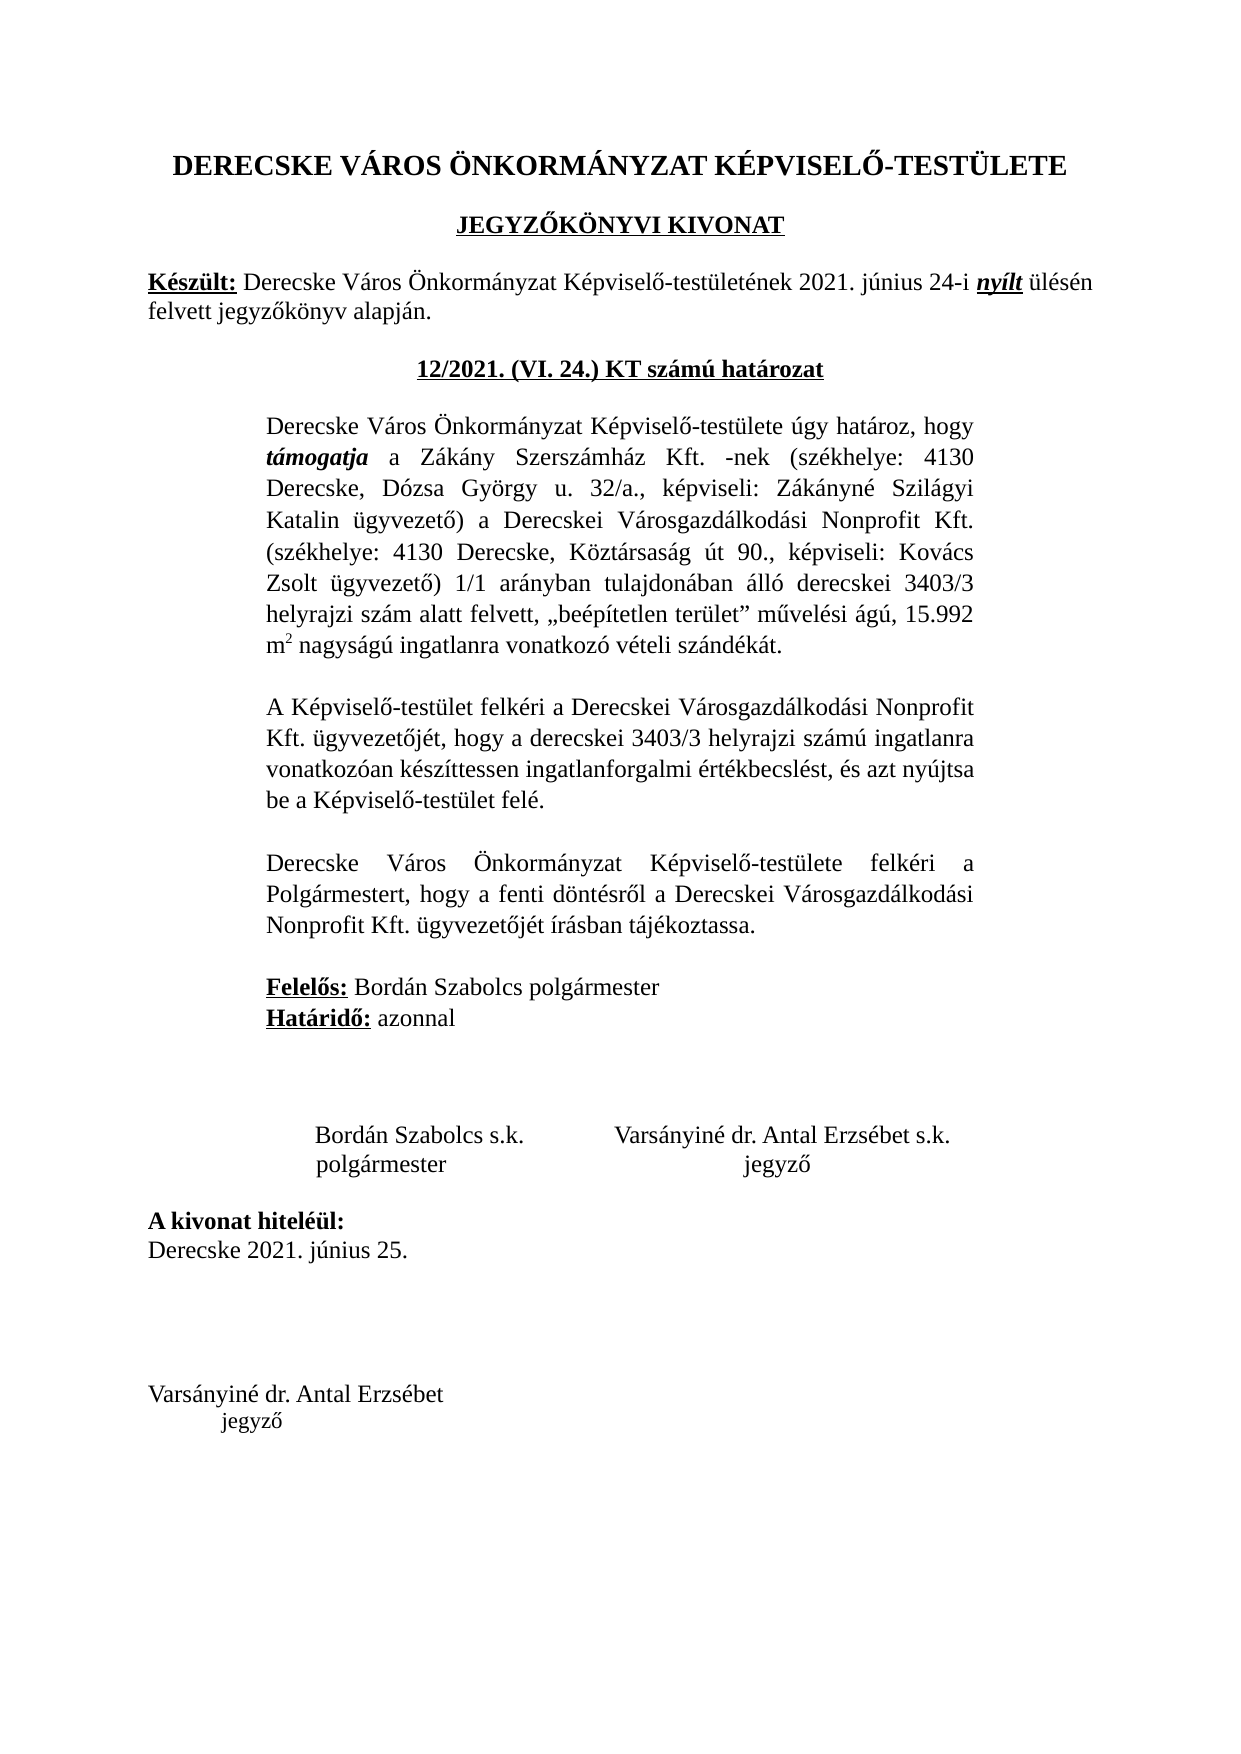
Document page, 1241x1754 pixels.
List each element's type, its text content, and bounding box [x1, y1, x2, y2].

text Készült: Derecske Város Önkormányzat Képviselő-testületének 2021. június 24-i nyílt ülésén felvett jegyzőkönyv alapján. [148, 267, 1093, 325]
text Derecske 2021. június 25. [148, 1235, 974, 1264]
text JEGYZŐKÖNYVI KIVONAT [148, 210, 1093, 239]
text Bordán Szabolcs s.k. Varsányiné dr. Antal Erzsébet s.k. [266, 1120, 974, 1149]
text DERECSKE VÁROS ÖNKORMÁNYZAT KÉPVISELŐ-TESTÜLETE [148, 148, 1093, 181]
text 12/2021. (VI. 24.) KT számú határozat [148, 354, 1093, 382]
text Határidő: azonnal [266, 1003, 974, 1032]
text Derecske Város Önkormányzat Képviselő-testülete felkéri a Polgármestert, hogy a fenti döntésről a Derecskei Városgazdálkodási Nonprofit Kft. ügyvezetőjét írásban tájékoztassa. [266, 848, 974, 938]
text Varsányiné dr. Antal Erzsébet [148, 1379, 974, 1408]
text polgármester jegyző [266, 1149, 974, 1178]
text A kivonat hiteléül: [148, 1206, 974, 1235]
text Felelős: Bordán Szabolcs polgármester [266, 972, 974, 1001]
text A Képviselő-testület felkéri a Derecskei Városgazdálkodási Nonprofit Kft. ügyvezetőjét, hogy a derecskei 3403/3 helyrajzi számú ingatlanra vonatkozóan készíttessen ingatlanforgalmi értékbecslést, és azt nyújtsa be a Képviselő-testület felé. [266, 692, 974, 814]
text jegyző [148, 1408, 1093, 1434]
text Derecske Város Önkormányzat Képviselő-testülete úgy határoz, hogy támogatja a Zákány Szerszámház Kft. -nek (székhelye: 4130 Derecske, Dózsa György u. 32/a., képviseli: Zákányné Szilágyi Katalin ügyvezető) a Derecskei Városgazdálkodási Nonprofit Kft. (székhelye: 4130 Derecske, Köztársaság út 90., képviseli: Kovács Zsolt ügyvezető) 1/1 arányban tulajdonában álló derecskei 3403/3 helyrajzi szám alatt felvett, „beépítetlen terület” művelési ágú, 15.992 m2 nagyságú ingatlanra vonatkozó vételi szándékát. [266, 411, 974, 659]
